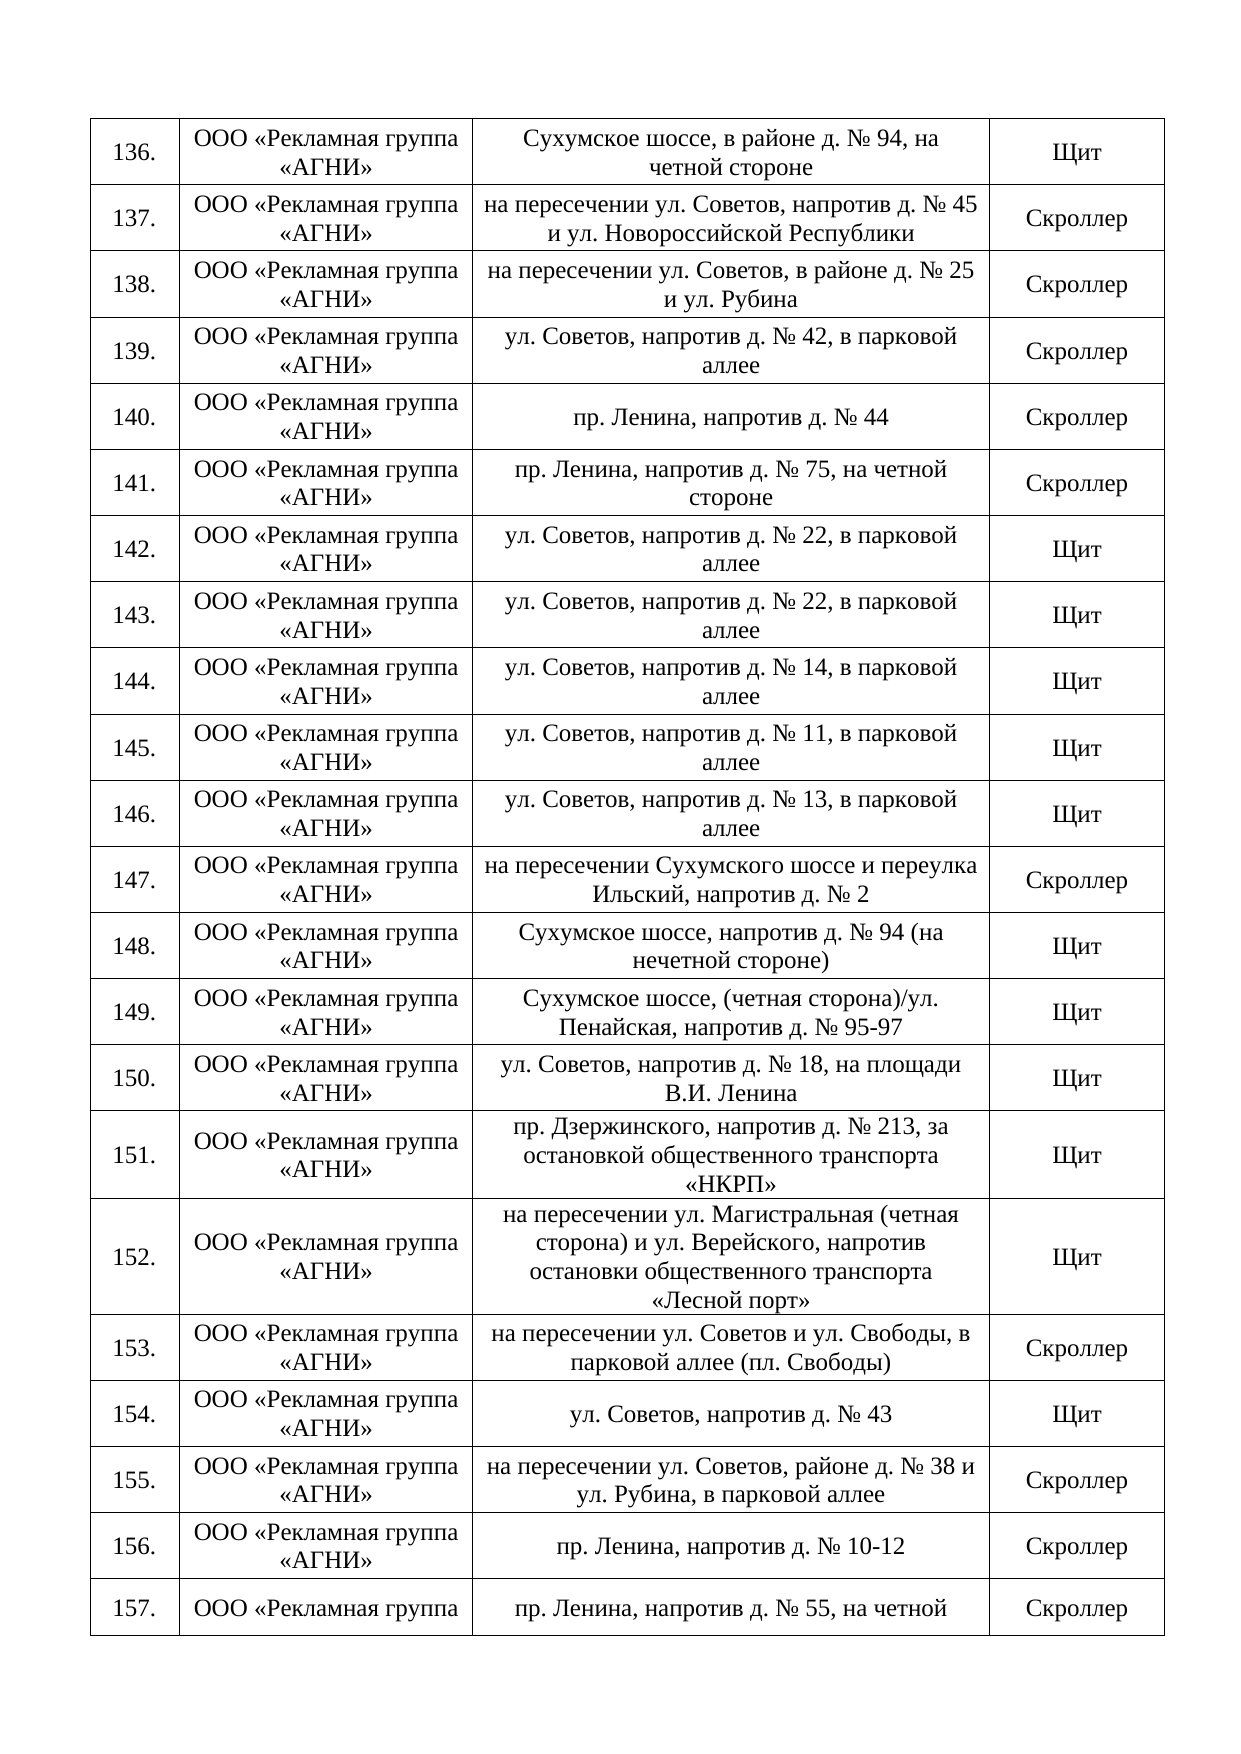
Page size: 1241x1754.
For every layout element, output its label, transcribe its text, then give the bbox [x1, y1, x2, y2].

table_cell [91, 1045, 179, 1110]
table_cell ул. Советов, напротив д. № 22, в парковой аллее [473, 582, 989, 647]
table_cell Сухумское шоссе, напротив д. № 94 (на нечетной стороне) [473, 913, 989, 978]
table_cell Скроллер [990, 450, 1164, 515]
table_cell Щит [990, 979, 1164, 1044]
table_cell ООО «Рекламная группа «АГНИ» [180, 715, 472, 779]
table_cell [180, 119, 472, 184]
table_cell ООО «Рекламная группа «АГНИ» [180, 781, 472, 846]
table_cell Щит [990, 1381, 1164, 1446]
table_cell на пересечении ул. Советов, в районе д. № 25 и ул. Рубина [473, 251, 989, 317]
table_cell Щит [990, 582, 1164, 647]
table_cell на пересечении ул. Магистральная (четная сторона) и ул. Верейского, напротив остановки общественного транспорта «Лесной порт» [473, 1199, 989, 1314]
table_cell пр. Ленина, напротив д. № 44 [473, 384, 989, 449]
table_cell Скроллер [990, 384, 1164, 449]
table_cell ООО «Рекламная группа «АГНИ» [180, 450, 472, 515]
table_cell [91, 1579, 179, 1635]
table_cell ООО «Рекламная группа «АГНИ» [180, 1513, 472, 1578]
table_cell Щит [990, 781, 1164, 846]
table_cell ООО «Рекламная группа «АГНИ» [180, 251, 472, 317]
table_cell ООО «Рекламная группа «АГНИ» [180, 516, 472, 581]
table_cell ул. Советов, напротив д. № 11, в парковой аллее [473, 715, 989, 779]
table_cell на пересечении Сухумского шоссе и переулка Ильский, напротив д. № 2 [473, 847, 989, 912]
table_cell ул. Советов, напротив д. № 13, в парковой аллее [473, 781, 989, 846]
table_cell Скроллер [990, 185, 1164, 250]
table_cell ООО «Рекламная группа «АГНИ» [180, 1315, 472, 1380]
table_cell [91, 582, 179, 647]
table_cell Скроллер [990, 1513, 1164, 1578]
table_cell ООО «Рекламная группа «АГНИ» [180, 582, 472, 647]
table_cell Щит [990, 1199, 1164, 1314]
table_cell Скроллер [990, 847, 1164, 912]
table_cell ООО «Рекламная группа «АГНИ» [180, 847, 472, 912]
table_cell [91, 119, 179, 184]
table_cell Щит [990, 119, 1164, 184]
table_cell Сухумское шоссе, в районе д. № 94, на четной стороне [473, 119, 989, 184]
table_cell [91, 251, 179, 317]
table_cell Щит [990, 648, 1164, 713]
table_cell [91, 1381, 179, 1446]
table_cell пр. Дзержинского, напротив д. № 213, за остановкой общественного транспорта «НКРП» [473, 1111, 989, 1198]
table_cell Щит [990, 516, 1164, 581]
table_cell на пересечении ул. Советов, районе д. № 38 и ул. Рубина, в парковой аллее [473, 1447, 989, 1512]
table_cell ул. Советов, напротив д. № 18, на площади В.И. Ленина [473, 1045, 989, 1110]
table_cell ООО «Рекламная группа «АГНИ» [180, 185, 472, 250]
table_cell [91, 781, 179, 846]
table_cell Щит [990, 715, 1164, 779]
table_cell [91, 648, 179, 713]
table_cell [91, 1447, 179, 1512]
table_cell Скроллер [990, 1579, 1164, 1635]
table_cell ООО «Рекламная группа «АГНИ» [180, 318, 472, 383]
table_cell ООО «Рекламная группа «АГНИ» [180, 1447, 472, 1512]
table_cell [91, 847, 179, 912]
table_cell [180, 1579, 472, 1635]
table_cell [91, 979, 179, 1044]
table_cell [91, 1199, 179, 1314]
table_cell [91, 913, 179, 978]
table_cell пр. Ленина, напротив д. № 10-12 [473, 1513, 989, 1578]
table_cell [91, 384, 179, 449]
table_cell ООО «Рекламная группа «АГНИ» [180, 1045, 472, 1110]
table_cell ООО «Рекламная группа «АГНИ» [180, 1111, 472, 1198]
table_cell ул. Советов, напротив д. № 14, в парковой аллее [473, 648, 989, 713]
table_cell на пересечении ул. Советов, напротив д. № 45 и ул. Новороссийской Республики [473, 185, 989, 250]
table_cell ООО «Рекламная группа «АГНИ» [180, 648, 472, 713]
table_cell ул. Советов, напротив д. № 42, в парковой аллее [473, 318, 989, 383]
table_cell Скроллер [990, 251, 1164, 317]
table_cell [91, 1111, 179, 1198]
table_cell Скроллер [990, 1315, 1164, 1380]
table_cell ул. Советов, напротив д. № 22, в парковой аллее [473, 516, 989, 581]
table_cell Щит [990, 1045, 1164, 1110]
table_cell Скроллер [990, 1447, 1164, 1512]
table_cell Щит [990, 913, 1164, 978]
table_cell на пересечении ул. Советов и ул. Свободы, в парковой аллее (пл. Свободы) [473, 1315, 989, 1380]
table_cell [91, 1315, 179, 1380]
table_cell [91, 185, 179, 250]
table_cell ООО «Рекламная группа «АГНИ» [180, 1381, 472, 1446]
table_cell [91, 516, 179, 581]
table_cell ООО «Рекламная группа «АГНИ» [180, 913, 472, 978]
table_cell Скроллер [990, 318, 1164, 383]
table_cell [91, 450, 179, 515]
table_cell пр. Ленина, напротив д. № 75, на четной стороне [473, 450, 989, 515]
table_cell [91, 318, 179, 383]
table_cell Сухумское шоссе, (четная сторона)/ул. Пенайская, напротив д. № 95-97 [473, 979, 989, 1044]
table_cell Щит [990, 1111, 1164, 1198]
table_cell [91, 1513, 179, 1578]
table_cell [91, 715, 179, 779]
table_cell ООО «Рекламная группа «АГНИ» [180, 384, 472, 449]
table_cell ул. Советов, напротив д. № 43 [473, 1381, 989, 1446]
table_cell ООО «Рекламная группа «АГНИ» [180, 1199, 472, 1314]
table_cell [473, 1579, 989, 1635]
table_cell ООО «Рекламная группа «АГНИ» [180, 979, 472, 1044]
